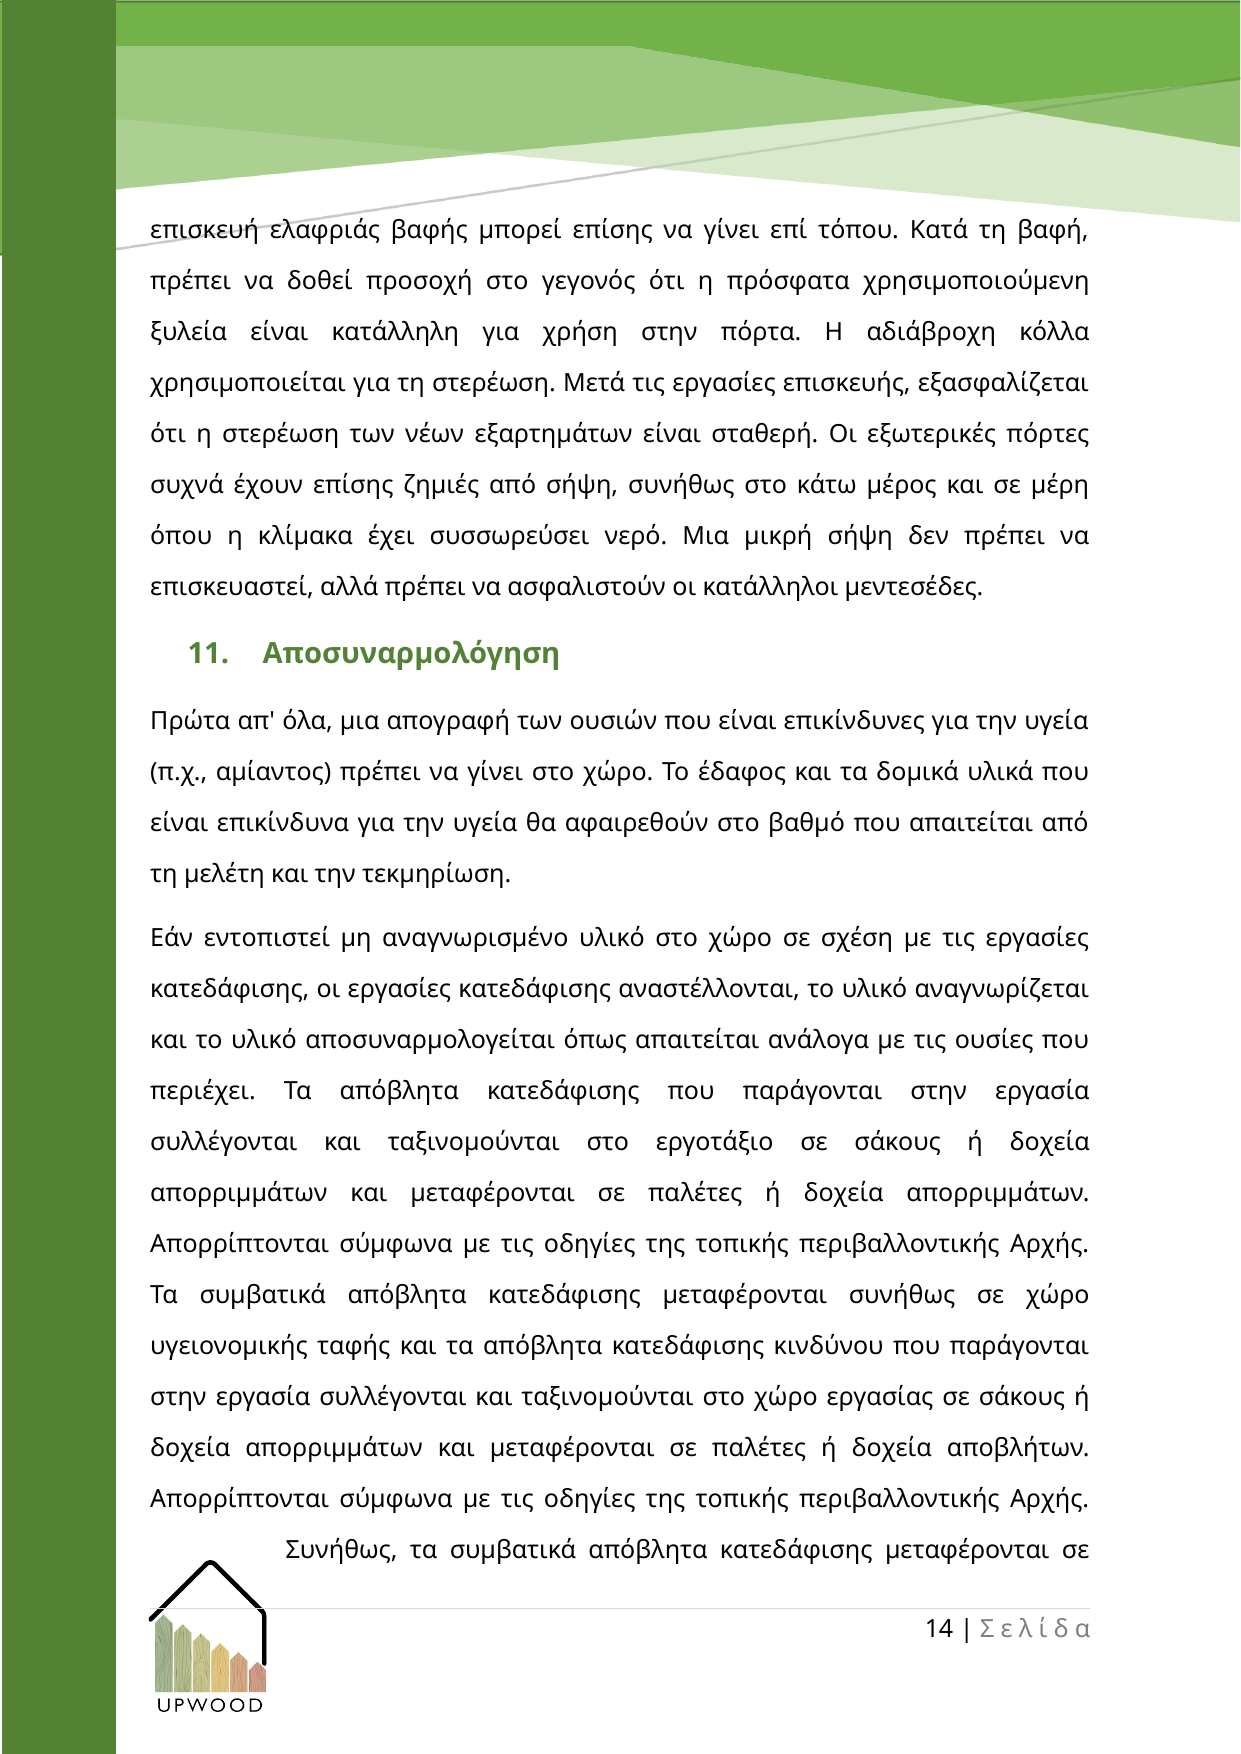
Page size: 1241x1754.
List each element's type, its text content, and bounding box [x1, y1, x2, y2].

picture [116, 46, 1241, 283]
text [150, 919, 1090, 1566]
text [150, 211, 1090, 603]
subtitle Αποσυναρμολόγηση [187, 632, 1090, 672]
text Πρώτα απ' όλα, μια απογραφή των ουσιών που είναι επικίνδυνες για την υγεία (π.χ., αμίαντος) πρέπει να γίνει στο χώρο. Το έδαφος και τα δομικά υλικά που είναι επικίνδυνα για την υγεία θα αφαιρεθούν στο βαθμό που απαιτείται από τη μελέτη και την τεκμηρίωση. [150, 703, 1090, 890]
picture [148, 1560, 267, 1712]
